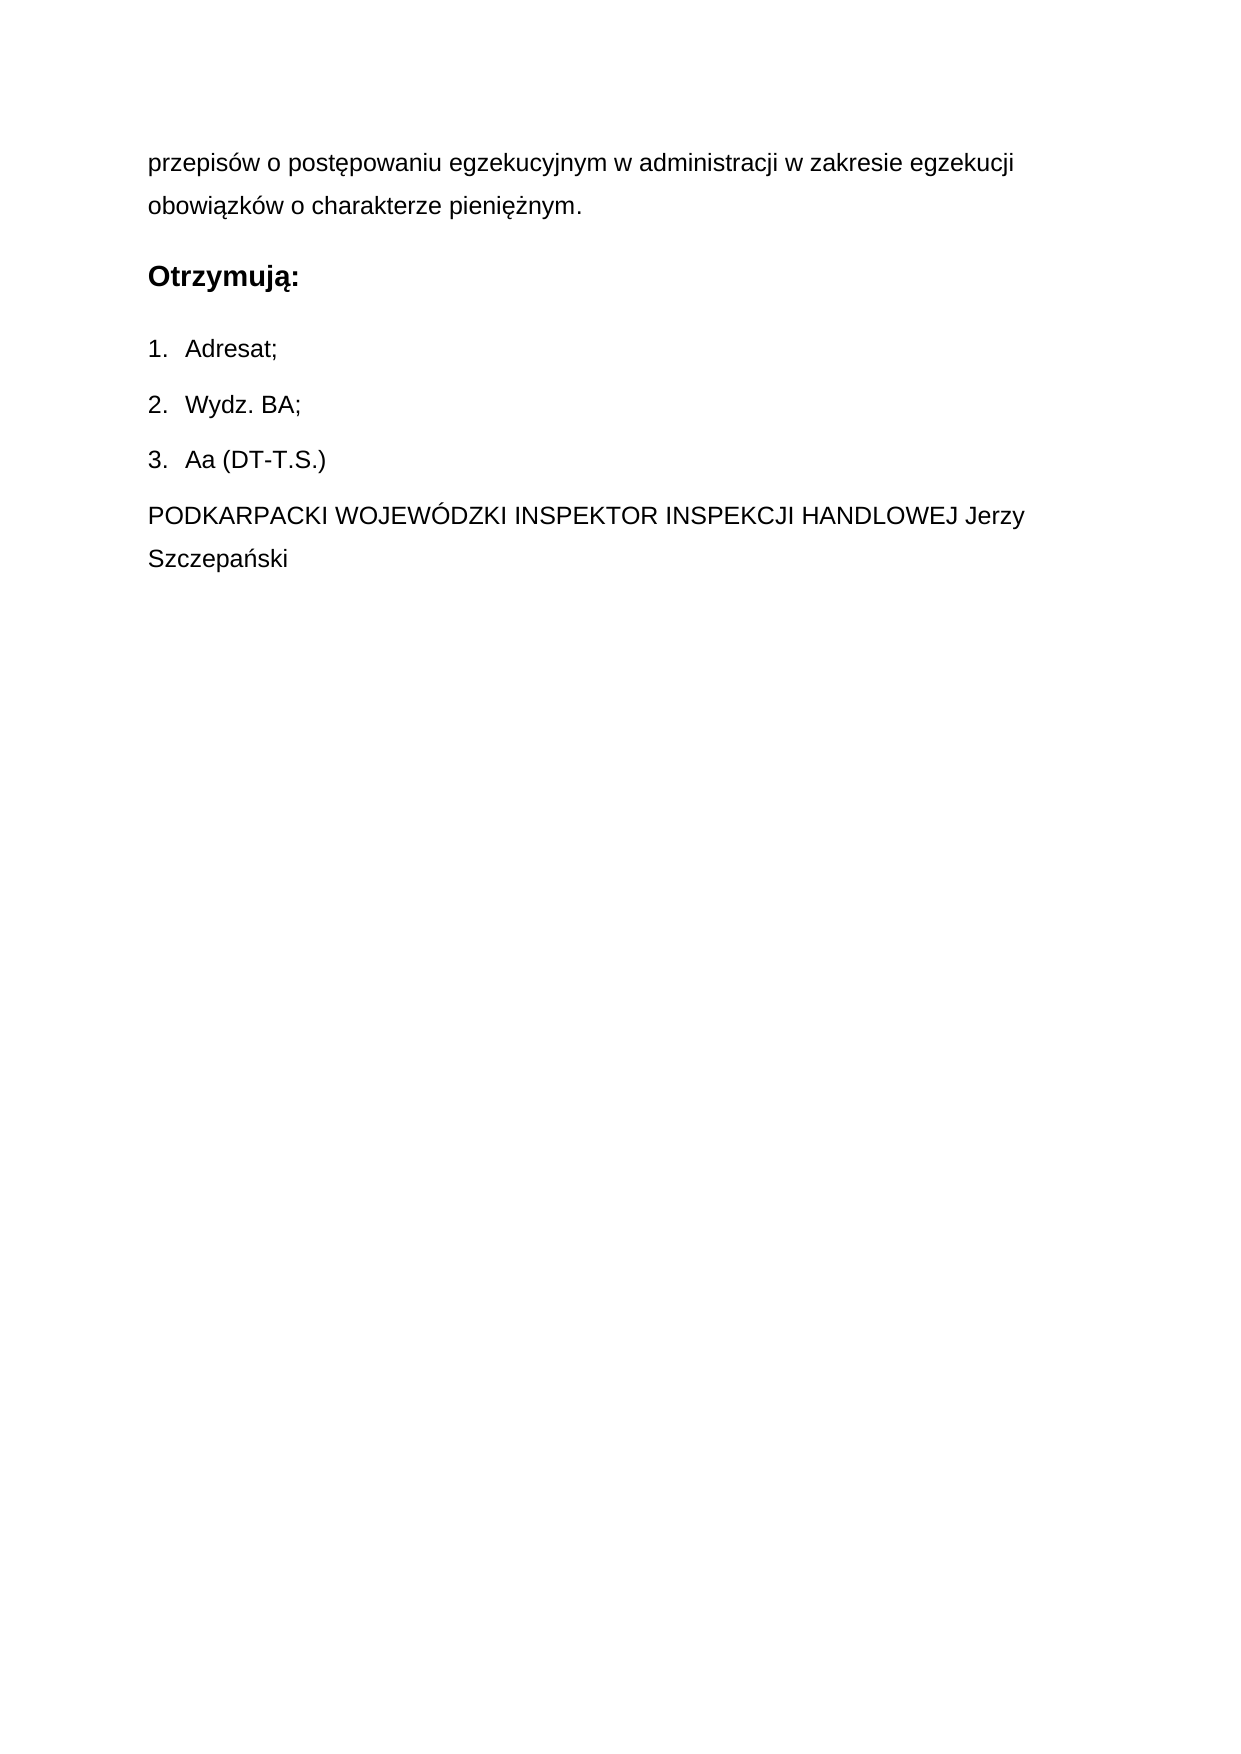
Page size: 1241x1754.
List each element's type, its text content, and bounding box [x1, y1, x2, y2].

text PODKARPACKI WOJEWÓDZKI INSPEKTOR INSPEKCJI HANDLOWEJ Jerzy Szczepański [148, 501, 1093, 573]
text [148, 148, 1093, 219]
list Adresat; [148, 334, 1093, 363]
list Aa (DT-T.S.) [148, 445, 1093, 474]
list Wydz. BA; [148, 390, 1093, 418]
subtitle Otrzymują: [148, 259, 1093, 292]
